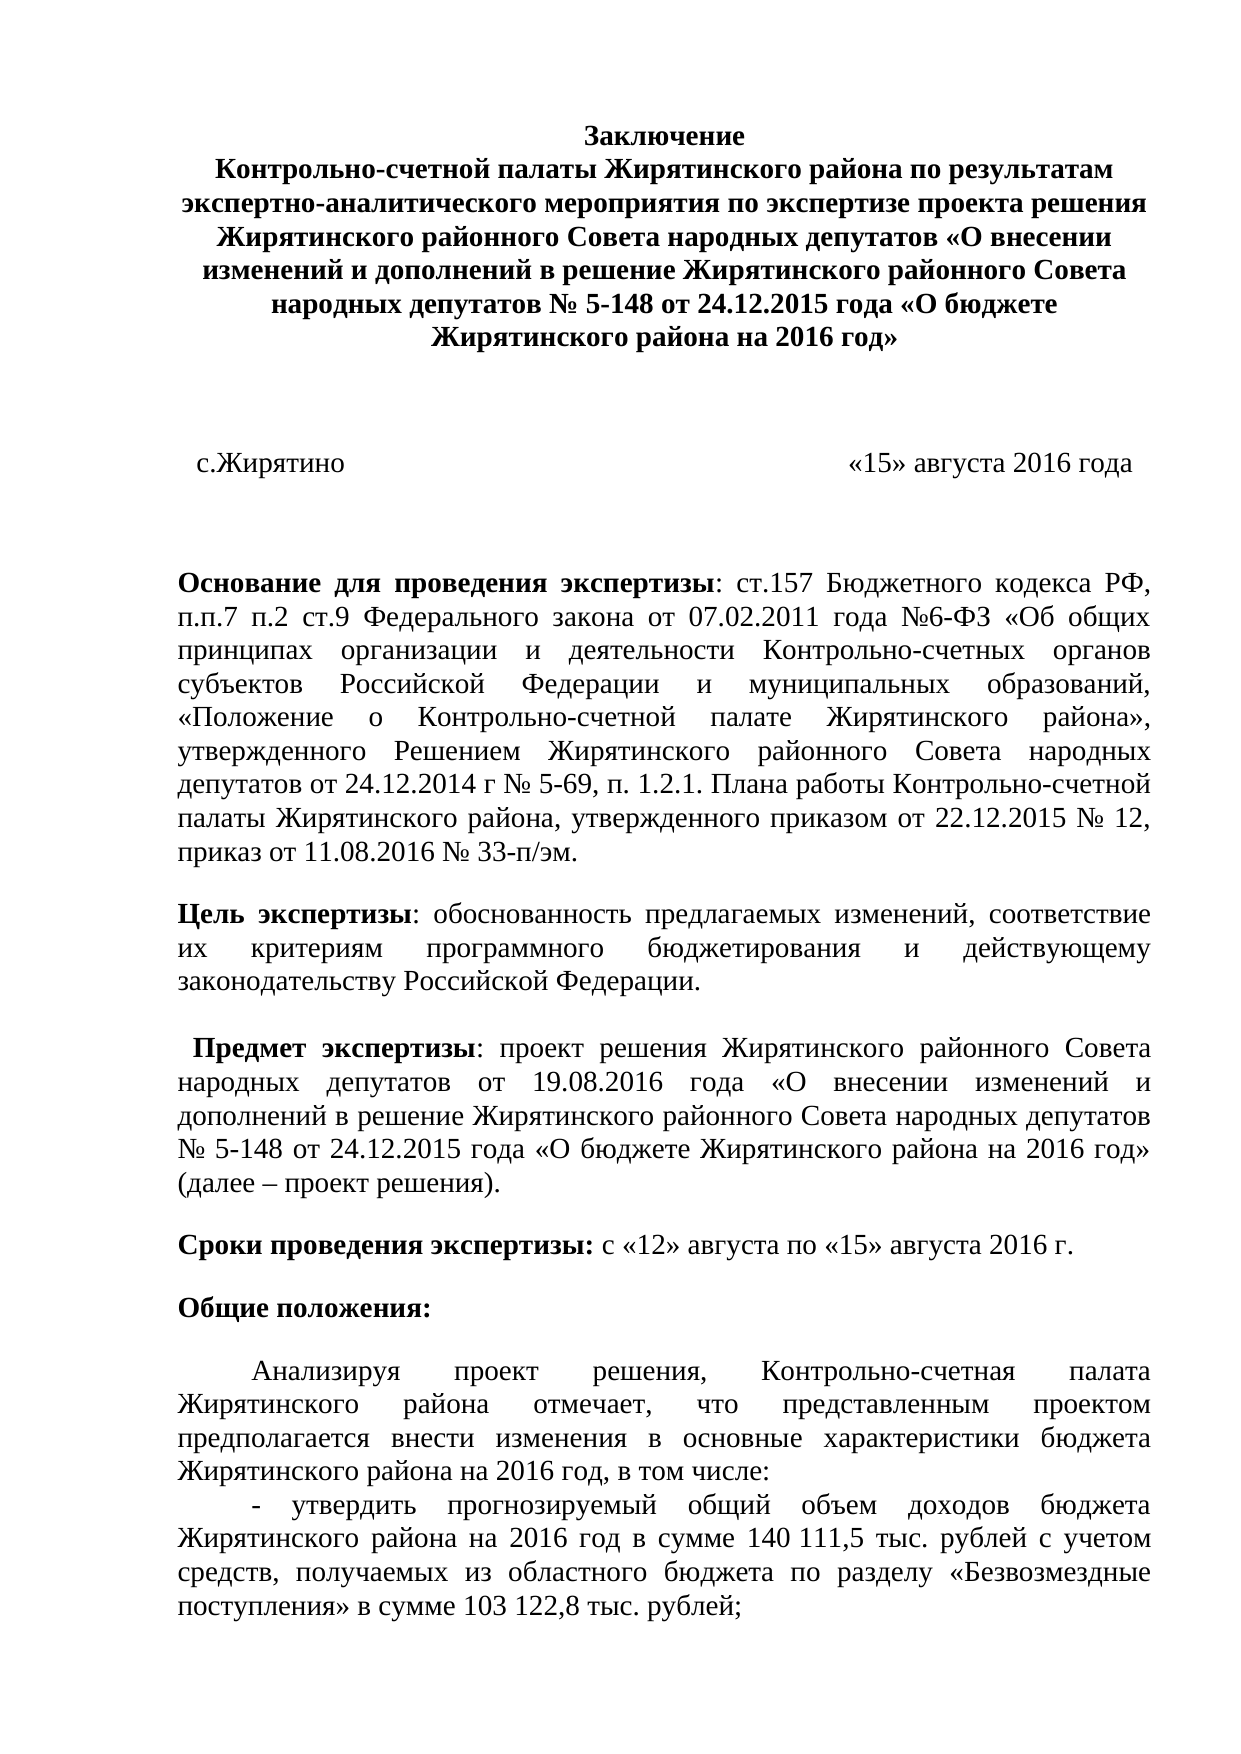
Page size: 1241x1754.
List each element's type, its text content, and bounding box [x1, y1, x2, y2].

text Предмет экспертизы: проект решения Жирятинского районного Совета народных депутатов от 19.08.2016 года «О внесении изменений и дополнений в решение Жирятинского районного Совета народных депутатов № 5-148 от 24.12.2015 года «О бюджете Жирятинского района на 2016 год» (далее – проект решения). [177, 1031, 1152, 1198]
text с.Жирятино «15» августа 2016 года [177, 445, 1152, 478]
text Анализируя проект решения, Контрольно-счетная палата Жирятинского района отмечает, что представленным проектом предполагается внести изменения в основные характеристики бюджета Жирятинского района на 2016 год, в том числе: [177, 1353, 1152, 1487]
text Основание для проведения экспертизы: ст.157 Бюджетного кодекса РФ, п.п.7 п.2 ст.9 Федерального закона от 07.02.2011 года №6-ФЗ «Об общих принципах организации и деятельности Контрольно-счетных органов субъектов Российской Федерации и муниципальных образований, «Положение о Контрольно-счетной палате Жирятинского района», утвержденного Решением Жирятинского районного Совета народных депутатов от 24.12.2014 г № 5-69, п. 1.2.1. Плана работы Контрольно-счетной палаты Жирятинского района, утвержденного приказом от 22.12.2015 № 12, приказ от 11.08.2016 № 33-п/эм. [177, 565, 1152, 867]
text Сроки проведения экспертизы: с «12» августа по «15» августа 2016 г. [177, 1227, 1152, 1261]
text Общие положения: [177, 1290, 1152, 1324]
text - утвердить прогнозируемый общий объем доходов бюджета Жирятинского района на 2016 год в сумме 140 111,5 тыс. рублей с учетом средств, получаемых из областного бюджета по разделу «Безвозмездные поступления» в сумме 103 122,8 тыс. рублей; [177, 1487, 1152, 1621]
text Контрольно-счетной палаты Жирятинского района по результатам экспертно-аналитического мероприятия по экспертизе проекта решения Жирятинского районного Совета народных депутатов «О внесении изменений и дополнений в решение Жирятинского районного Совета народных депутатов № 5-148 от 24.12.2015 года «О бюджете Жирятинского района на 2016 год» [177, 152, 1152, 353]
text Цель экспертизы: обоснованность предлагаемых изменений, соответствие их критериям программного бюджетирования и действующему законодательству Российской Федерации. [177, 896, 1152, 997]
text Заключение [177, 118, 1152, 152]
